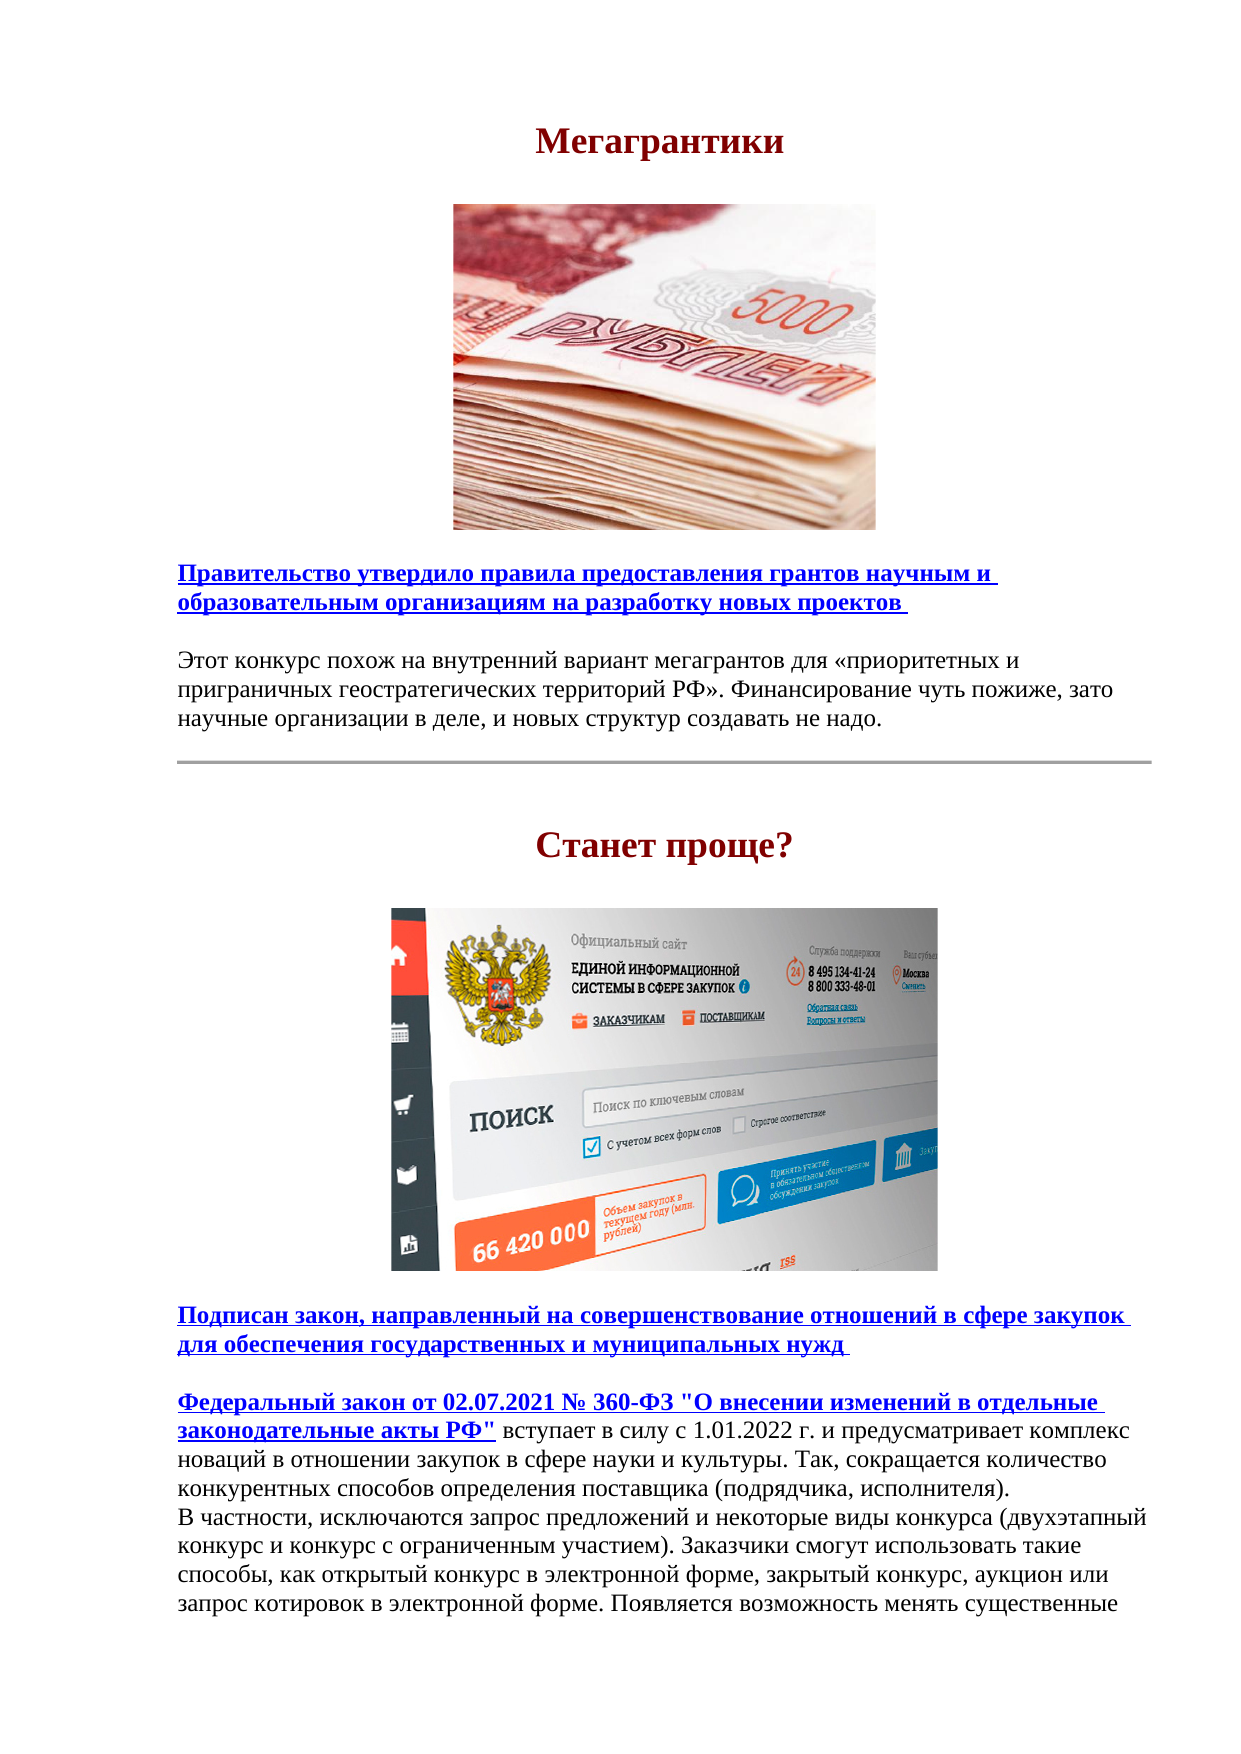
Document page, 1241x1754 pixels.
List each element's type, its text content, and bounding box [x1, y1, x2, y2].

picture [391, 908, 938, 1271]
picture [453, 204, 876, 530]
picture [896, 1158, 910, 1169]
text Подписан закон, направленный на совершенствование отношений в сфере закупок для обеспечения государственных и муниципальных нужд [177, 1300, 1152, 1357]
picture [897, 1144, 911, 1153]
text Правительство утвердило правила предоставления грантов научным и образовательным организациям на разработку новых проектов [177, 558, 1152, 616]
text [177, 1387, 1152, 1617]
text Этот конкурс похож на внутренний вариант мегагрантов для «приоритетных и приграничных геостратегических территорий РФ». Финансирование чуть пожиже, зато научные организации в деле, и новых структур создавать не надо. [177, 645, 1152, 731]
